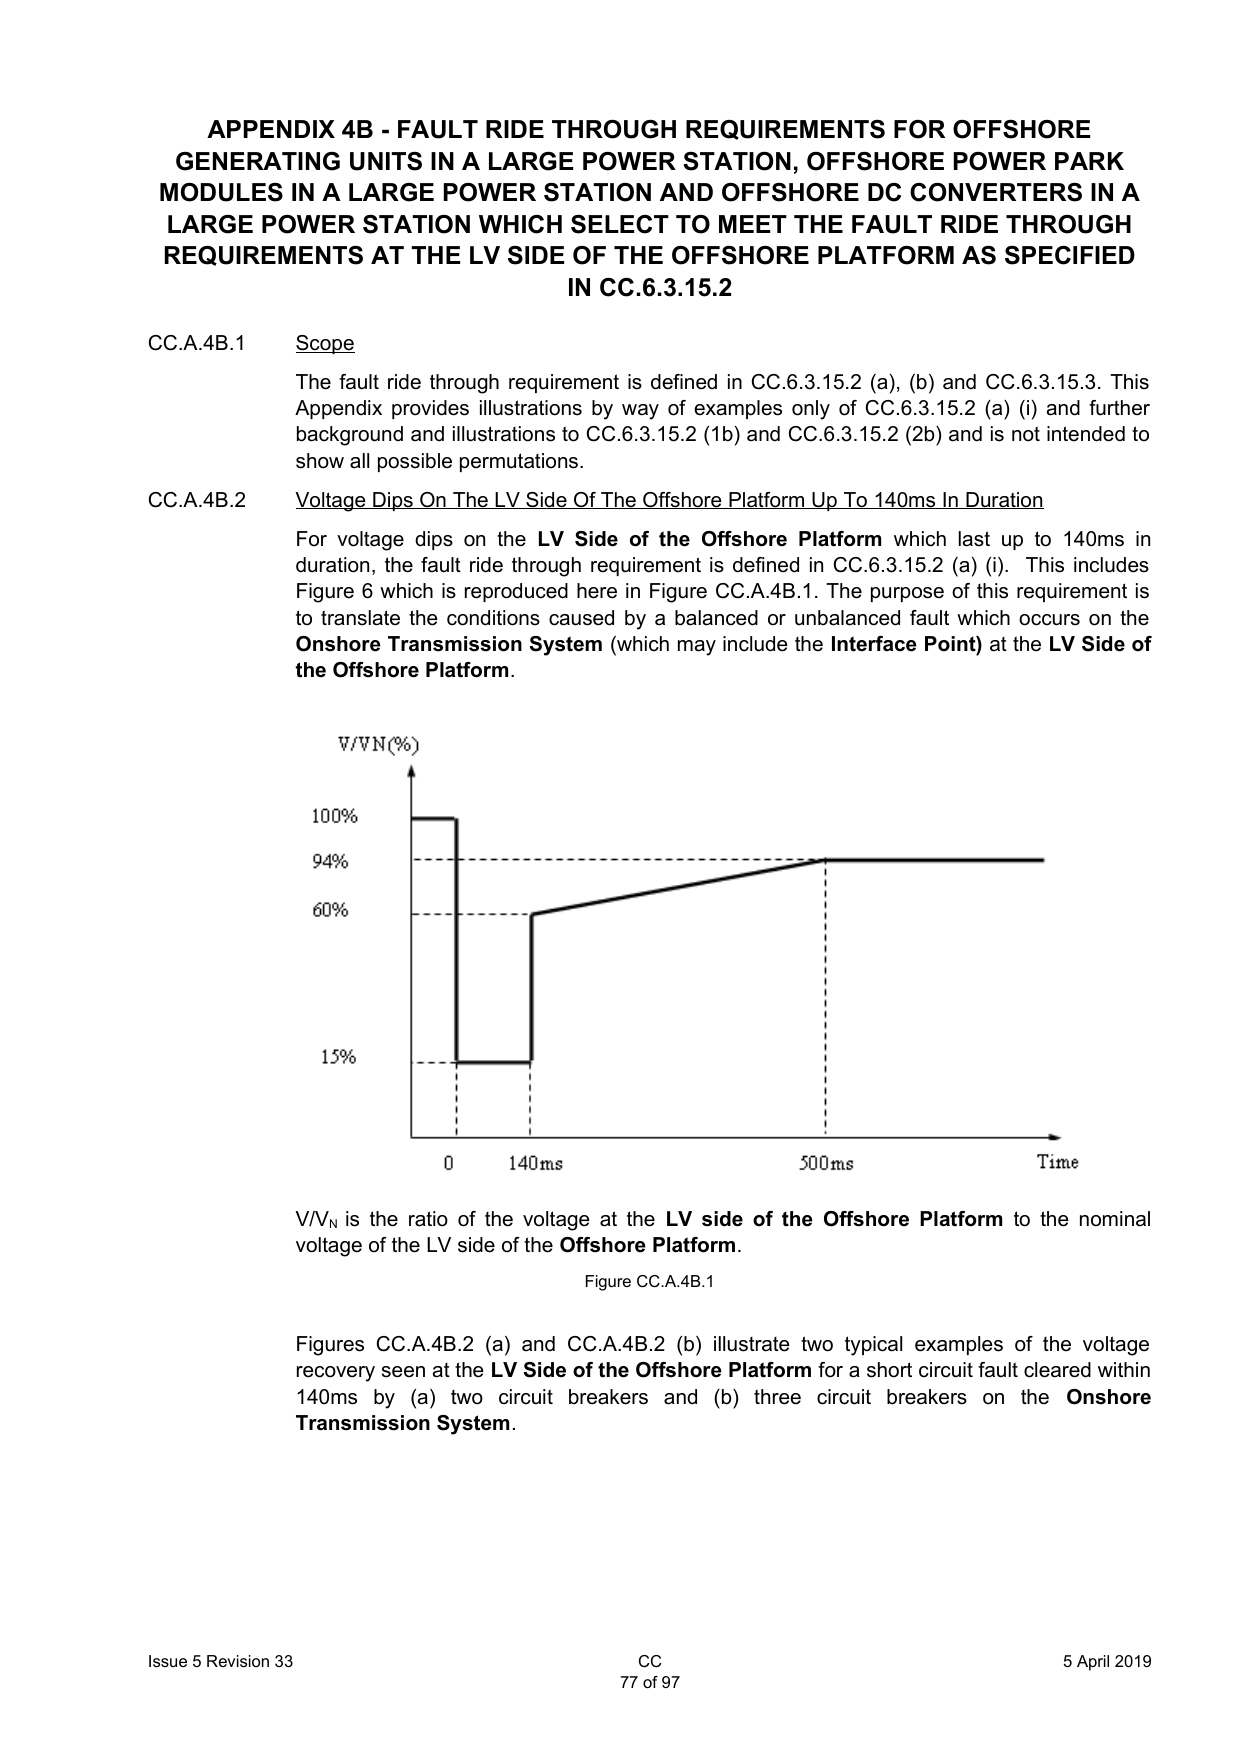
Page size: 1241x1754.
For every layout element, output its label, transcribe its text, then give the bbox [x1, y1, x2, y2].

text Figure CC.A.4B.1 [148, 1272, 1152, 1291]
text Figures CC.A.4B.2 (a) and CC.A.4B.2 (b) illustrate two typical examples of the voltage recovery seen at the LV Side of the Offshore Platform for a short circuit fault cleared within 140ms by (a) two circuit breakers and (b) three circuit breakers on the Onshore Transmission System. [148, 1332, 1152, 1435]
text The fault ride through requirement is defined in CC.6.3.15.2 (a), (b) and CC.6.3.15.3. This Appendix provides illustrations by way of examples only of CC.6.3.15.2 (a) (i) and further background and illustrations to CC.6.3.15.2 (1b) and CC.6.3.15.2 (2b) and is not intended to show all possible permutations. [148, 369, 1152, 473]
text CC.A.4B.2 Voltage Dips On The LV Side Of The Offshore Platform Up To 140ms In Duration [148, 487, 1152, 511]
picture [295, 723, 1133, 1192]
text APPENDIX 4B - FAULT RIDE THROUGH REQUIREMENTS FOR OFFSHORE GENERATING UNITS IN A LARGE POWER STATION, OFFSHORE POWER PARK MODULES IN A LARGE POWER STATION AND OFFSHORE DC CONVERTERS IN A LARGE POWER STATION WHICH SELECT TO MEET THE FAULT RIDE THROUGH REQUIREMENTS AT THE LV SIDE OF THE OFFSHORE PLATFORM AS SPECIFIED IN CC.6.3.15.2 [148, 115, 1152, 302]
text V/VN is the ratio of the voltage at the LV side of the Offshore Platform to the nominal voltage of the LV side of the Offshore Platform. [148, 1207, 1152, 1257]
text CC.A.4B.1 Scope [148, 331, 1152, 355]
text For voltage dips on the LV Side of the Offshore Platform which last up to 140ms in duration, the fault ride through requirement is defined in CC.6.3.15.2 (a) (i). This includes Figure 6 which is reproduced here in Figure CC.A.4B.1. The purpose of this requirement is to translate the conditions caused by a balanced or unbalanced fault which occurs on the Onshore Transmission System (which may include the Interface Point) at the LV Side of the Offshore Platform. [148, 526, 1152, 682]
